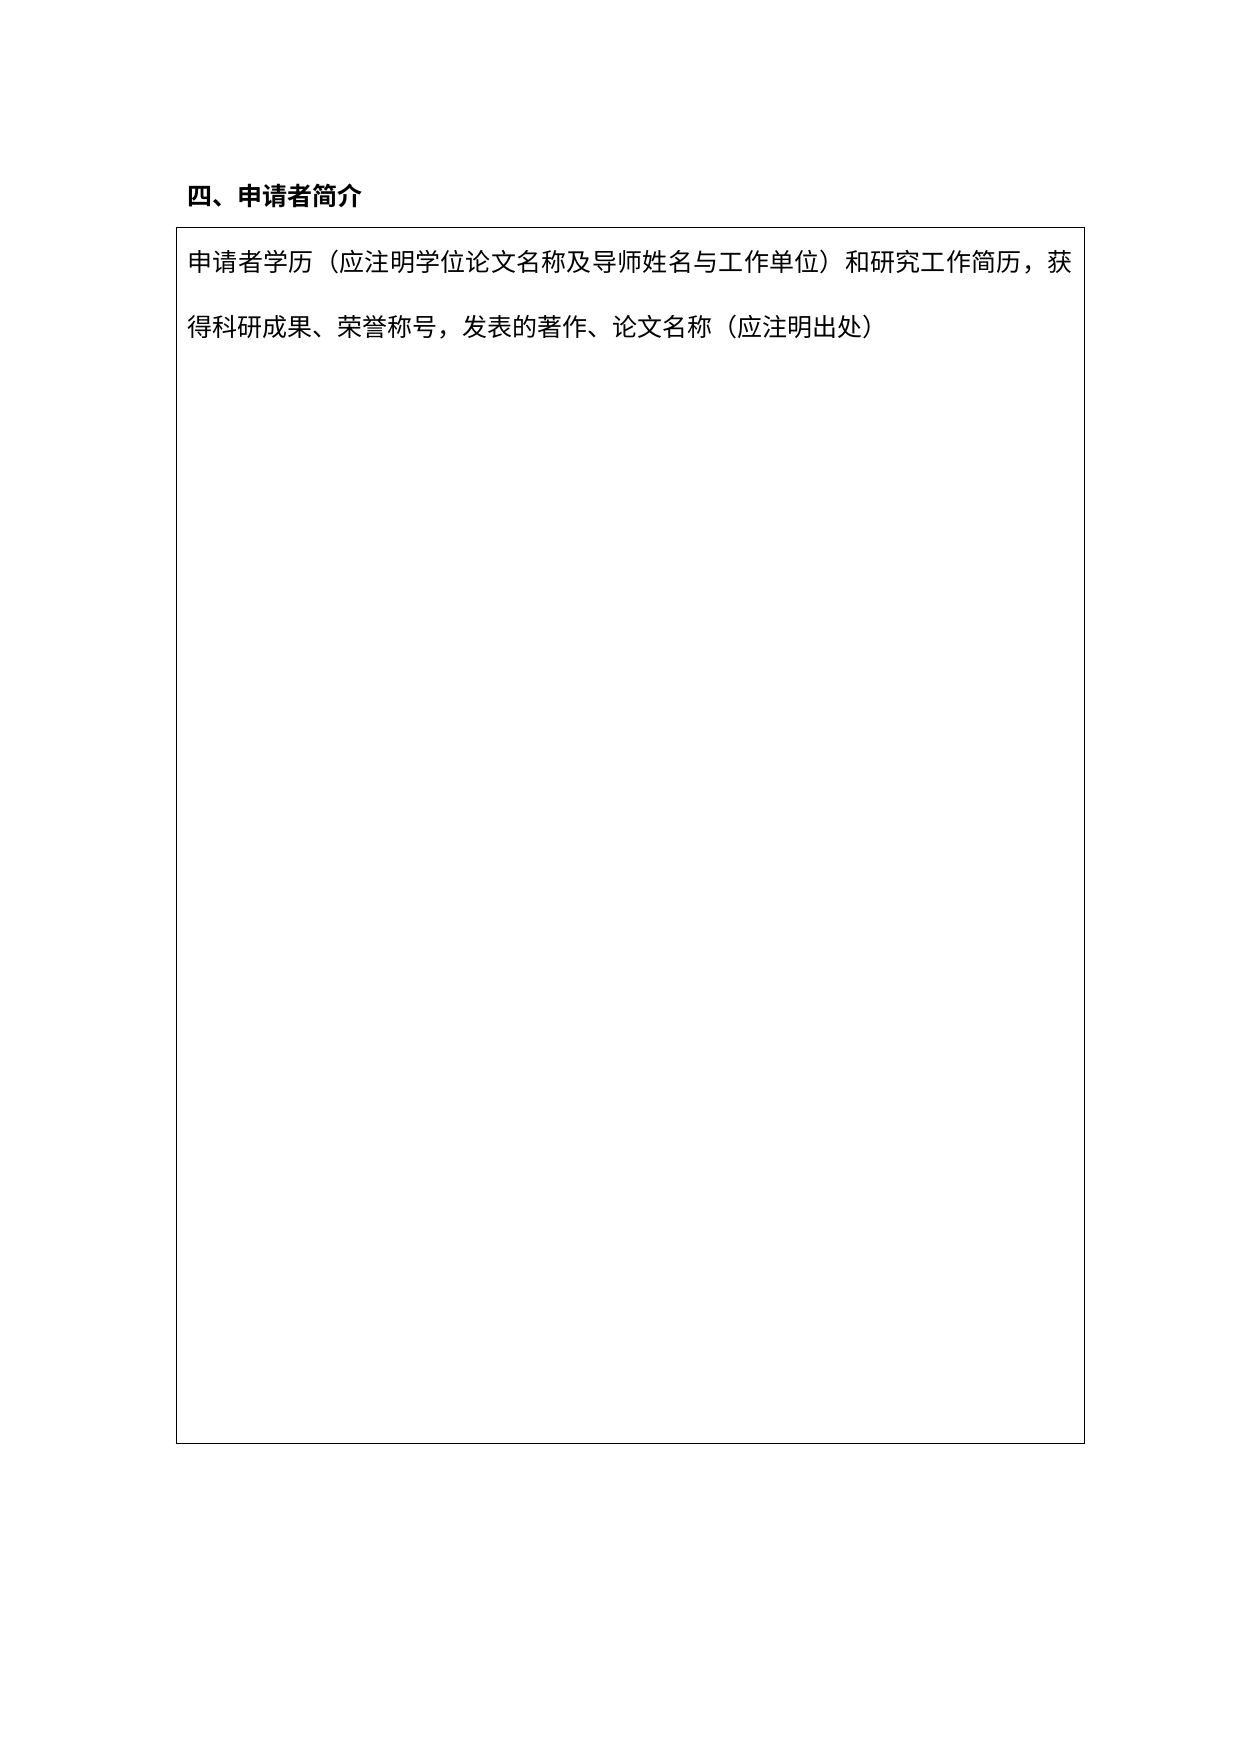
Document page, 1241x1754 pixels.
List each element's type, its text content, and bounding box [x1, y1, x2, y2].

table_header 申请者学历（应注明学位论文名称及导师姓名与工作单位）和研究工作简历，获得科研成果、荣誉称号，发表的著作、论文名称（应注明出处） [177, 228, 1084, 1442]
text 四、申请者简介 [187, 162, 1053, 227]
